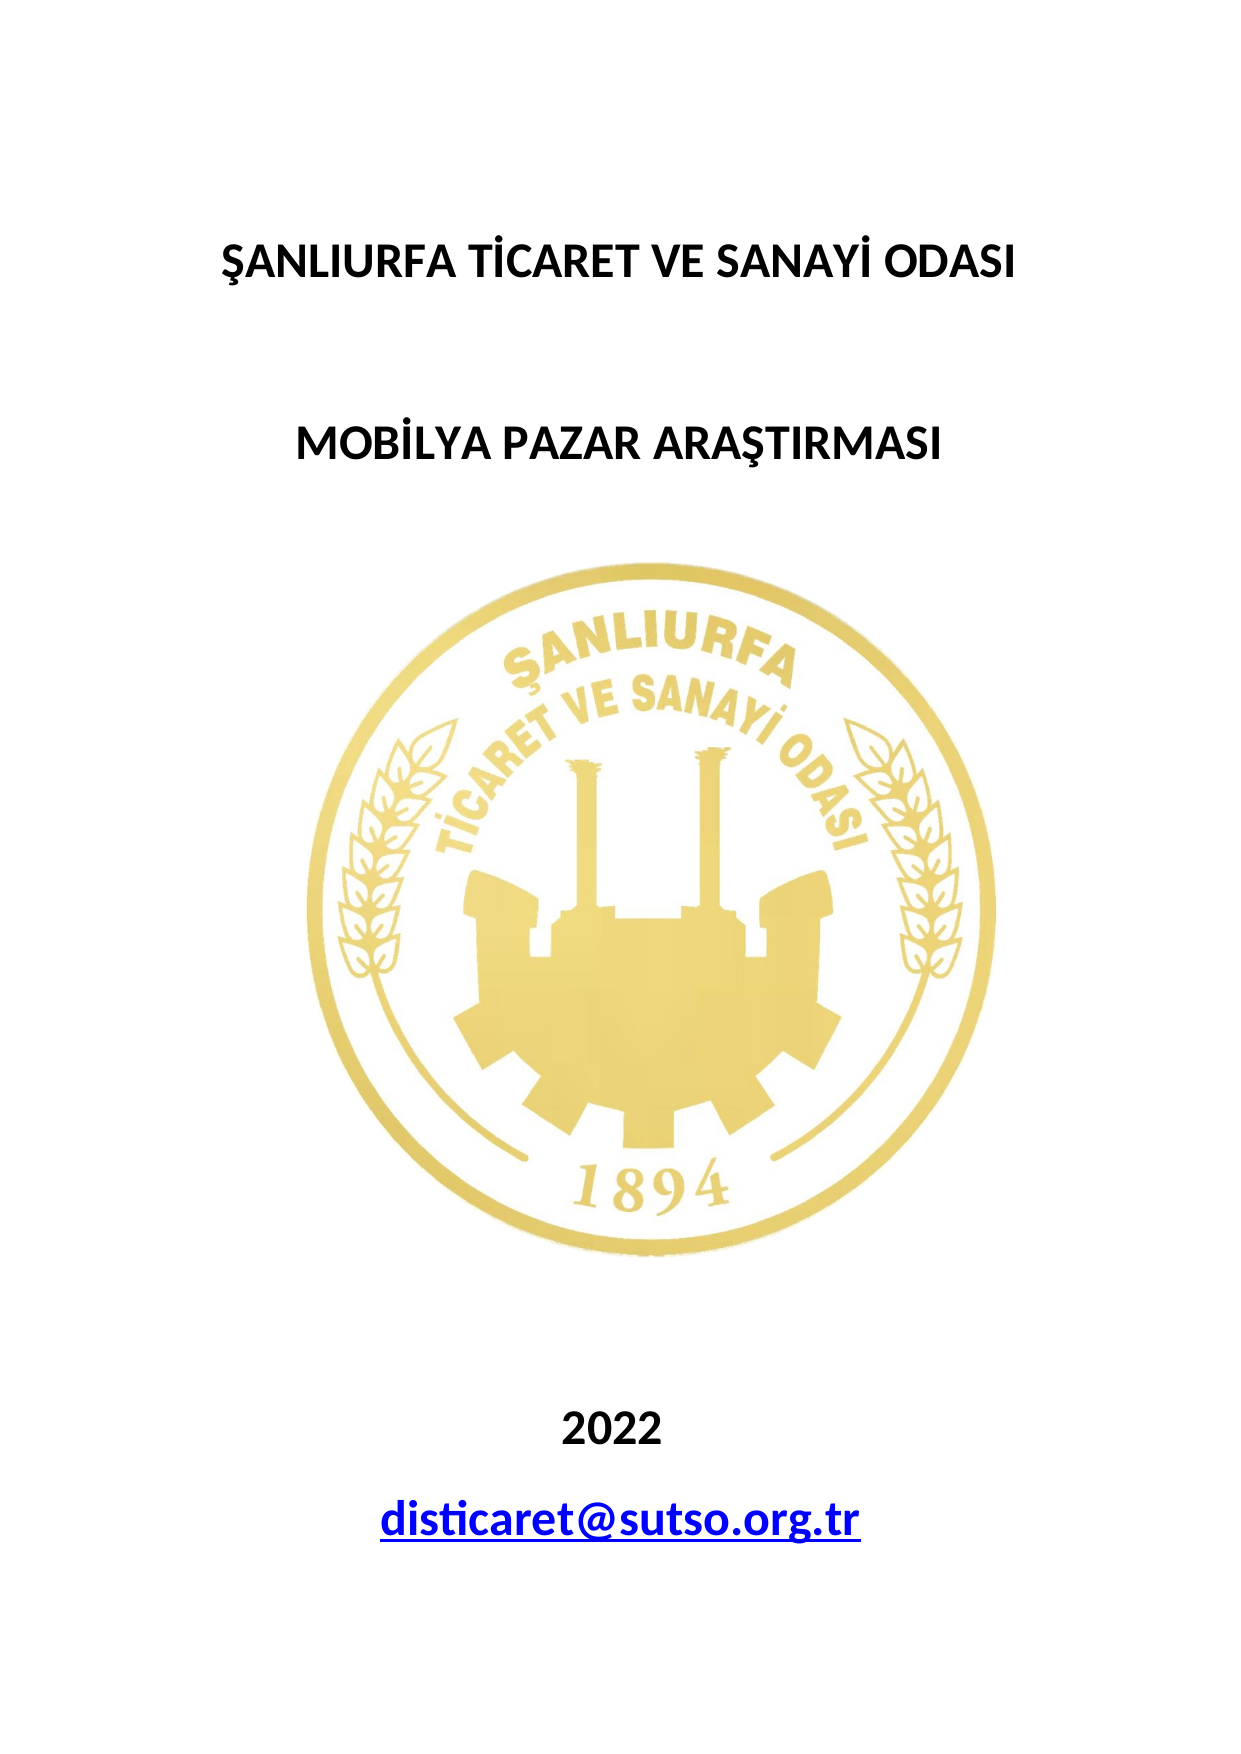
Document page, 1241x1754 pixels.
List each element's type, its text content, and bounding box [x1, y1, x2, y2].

picture [295, 555, 1007, 1265]
text disticaret@sutso.org.tr [295, 1487, 1093, 1548]
text MOBİLYA PAZAR ARAŞTIRMASI [221, 411, 1093, 472]
text ŞANLIURFA TİCARET VE SANAYİ ODASI [148, 229, 1093, 290]
text 2022 [516, 1396, 1093, 1457]
